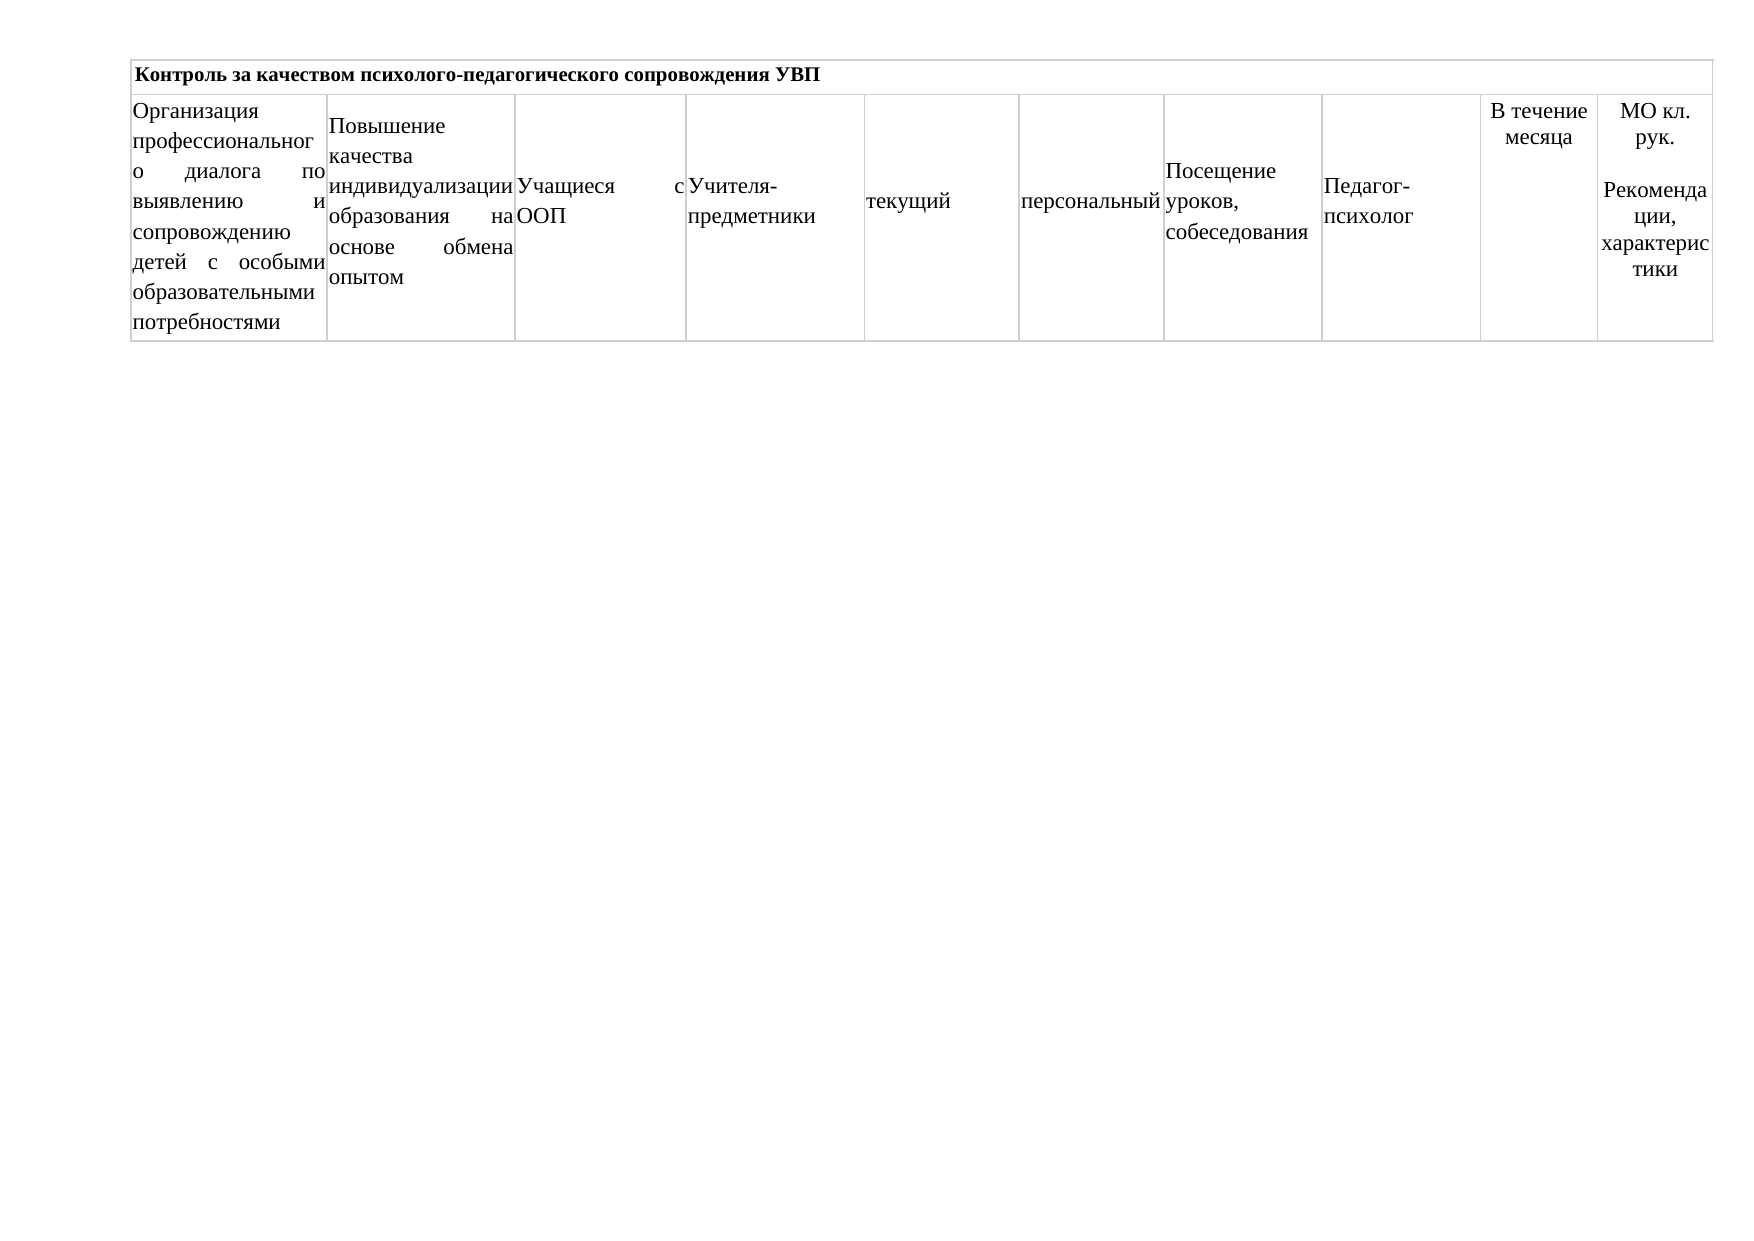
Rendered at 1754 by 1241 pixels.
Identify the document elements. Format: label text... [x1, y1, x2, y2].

table_cell текущий [865, 95, 1018, 340]
table_cell Контроль за качеством психолого-педагогического сопровождения УВП [132, 61, 1712, 94]
table_cell В течение месяца [1481, 95, 1597, 340]
table_cell Организация профессионального диалога по выявлению и сопровождению детей с особыми образовательными потребностями [132, 95, 326, 340]
table_cell Учащиеся с ООП [516, 95, 685, 340]
table_cell персональный [1020, 95, 1163, 340]
table_cell Учителя-предметники [687, 95, 864, 340]
table_cell Посещение уроков, собеседования [1165, 95, 1321, 340]
table_cell МО кл. рук. Рекомендации, характеристики [1598, 95, 1712, 340]
table_cell Педагог-психолог [1323, 95, 1480, 340]
table_cell Повышение качества индивидуализации образования на основе обмена опытом [328, 95, 514, 340]
